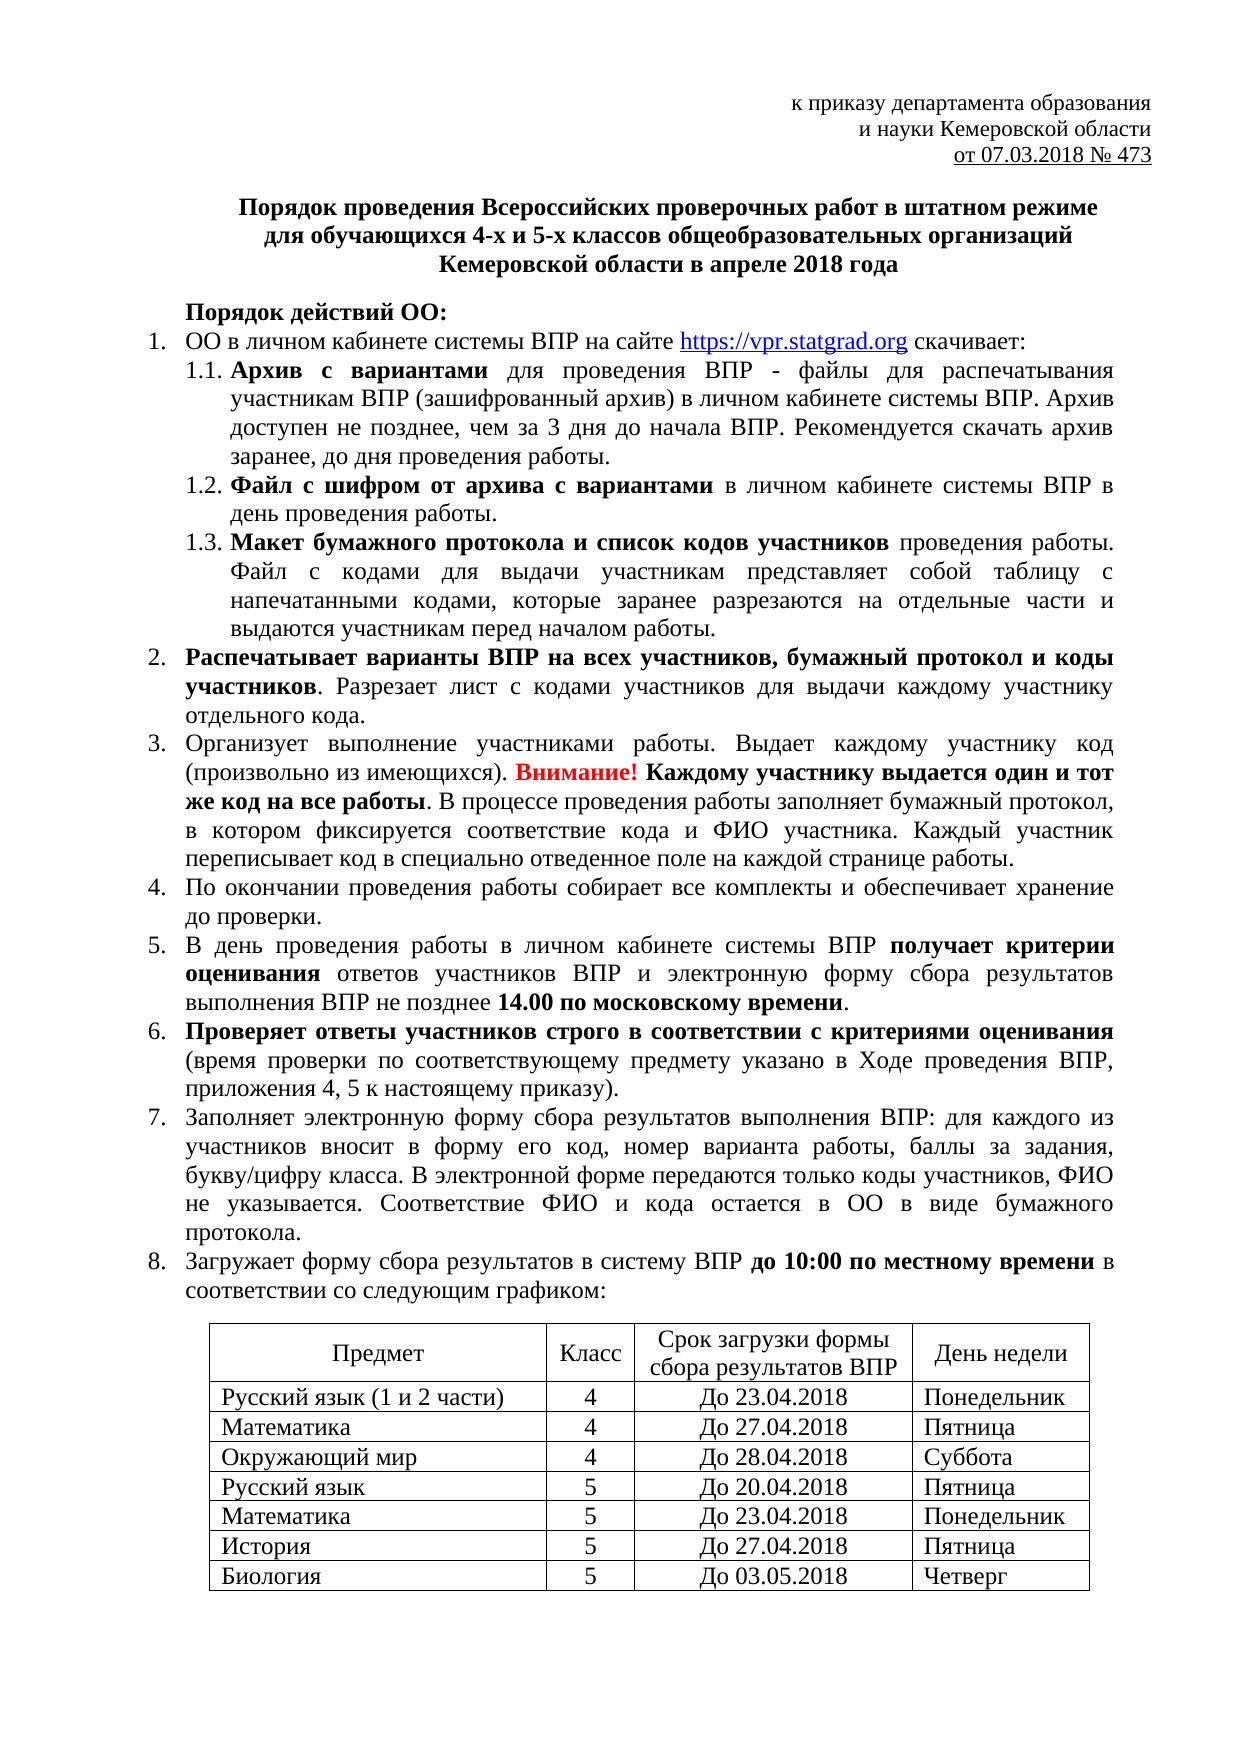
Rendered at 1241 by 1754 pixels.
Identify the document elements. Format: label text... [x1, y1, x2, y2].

list Проверяет ответы участников строго в соответствии с критериями оценивания (время проверки по соответствующему предмету указано в Ходе проведения ВПР, приложения 4, 5 к настоящему приказу). [148, 1016, 1114, 1102]
list В день проведения работы в личном кабинете системы ВПР получает критерии оценивания ответов участников ВПР и электронную форму сбора результатов выполнения ВПР не позднее 14.00 по московскому времени. [148, 930, 1114, 1016]
table_cell До 23.04.2018 [635, 1501, 912, 1530]
table_cell До 23.04.2018 [635, 1382, 912, 1411]
table_cell 5 [547, 1472, 634, 1500]
text от 07.03.2018 № 473 [148, 141, 1152, 168]
table_header День недели [913, 1324, 1089, 1381]
list Организует выполнение участниками работы. Выдает каждому участнику код (произвольно из имеющихся). Внимание! Каждому участнику выдается один и тот же код на все работы. В процессе проведения работы заполняет бумажный протокол, в котором фиксируется соответствие кода и ФИО участника. Каждый участник переписывает код в специально отведенное поле на каждой странице работы. [148, 728, 1114, 872]
text Порядок действий ОО: [185, 297, 1114, 326]
list Загружает форму сбора результатов в систему ВПР до 10:00 по местному времени в соответствии со следующим графиком: [148, 1246, 1114, 1303]
table_cell До 28.04.2018 [635, 1442, 912, 1471]
table_header Срок загрузки формы сбора результатов ВПР [635, 1324, 912, 1381]
list Архив с вариантами для проведения ВПР - файлы для распечатывания участникам ВПР (зашифрованный архив) в личном кабинете системы ВПР. Архив доступен не позднее, чем за 3 дня до начала ВПР. Рекомендуется скачать архив заранее, до дня проведения работы. [185, 355, 1114, 470]
text и науки Кемеровской области [167, 115, 1152, 141]
table_cell Четверг [913, 1561, 1089, 1590]
list Макет бумажного протокола и список кодов участников проведения работы. Файл с кодами для выдачи участникам представляет собой таблицу с напечатанными кодами, которые заранее разрезаются на отдельные части и выдаются участникам перед началом работы. [185, 527, 1114, 642]
table_cell 5 [547, 1561, 634, 1590]
text к приказу департамента образования [167, 89, 1152, 115]
table_cell Биология [210, 1561, 546, 1590]
table_cell 5 [547, 1501, 634, 1530]
text для обучающихся 4-х и 5-х классов общеобразовательных организаций [185, 221, 1152, 249]
table_cell Русский язык [210, 1472, 546, 1500]
list Заполняет электронную форму сбора результатов выполнения ВПР: для каждого из участников вносит в форму его код, номер варианта работы, баллы за задания, букву/цифру класса. В электронной форме передаются только коды участников, ФИО не указывается. Соответствие ФИО и кода остается в ОО в виде бумажного протокола. [148, 1102, 1114, 1246]
text Порядок проведения Всероссийских проверочных работ в штатном режиме [185, 192, 1152, 221]
table_header Предмет [210, 1324, 546, 1381]
table_cell Математика [210, 1412, 546, 1441]
table_cell Понедельник [913, 1382, 1089, 1411]
table_cell Русский язык (1 и 2 части) [210, 1382, 546, 1411]
table_cell Понедельник [913, 1501, 1089, 1530]
table_cell До 27.04.2018 [635, 1531, 912, 1560]
list ОО в личном кабинете системы ВПР на сайте https://vpr.statgrad.org скачивает: [148, 326, 1114, 355]
table_cell Пятница [913, 1472, 1089, 1500]
list Распечатывает варианты ВПР на всех участников, бумажный протокол и коды участников. Разрезает лист с кодами участников для выдачи каждому участнику отдельного кода. [148, 642, 1114, 728]
table_cell Математика [210, 1501, 546, 1530]
table_cell До 20.04.2018 [635, 1472, 912, 1500]
list Файл с шифром от архива с вариантами в личном кабинете системы ВПР в день проведения работы. [185, 470, 1114, 527]
table_cell До 27.04.2018 [635, 1412, 912, 1441]
table_header Класс [547, 1324, 634, 1381]
table_cell 5 [547, 1531, 634, 1560]
table_cell Окружающий мир [210, 1442, 546, 1471]
table_cell 4 [547, 1382, 634, 1411]
table_cell Суббота [913, 1442, 1089, 1471]
table_cell 4 [547, 1442, 634, 1471]
table_cell История [210, 1531, 546, 1560]
table_cell Пятница [913, 1531, 1089, 1560]
table_cell 4 [547, 1412, 634, 1441]
table_cell До 03.05.2018 [635, 1561, 912, 1590]
list По окончании проведения работы собирает все комплекты и обеспечивает хранение до проверки. [148, 872, 1114, 930]
table_cell Пятница [913, 1412, 1089, 1441]
text Кемеровской области в апреле 2018 года [185, 249, 1152, 278]
